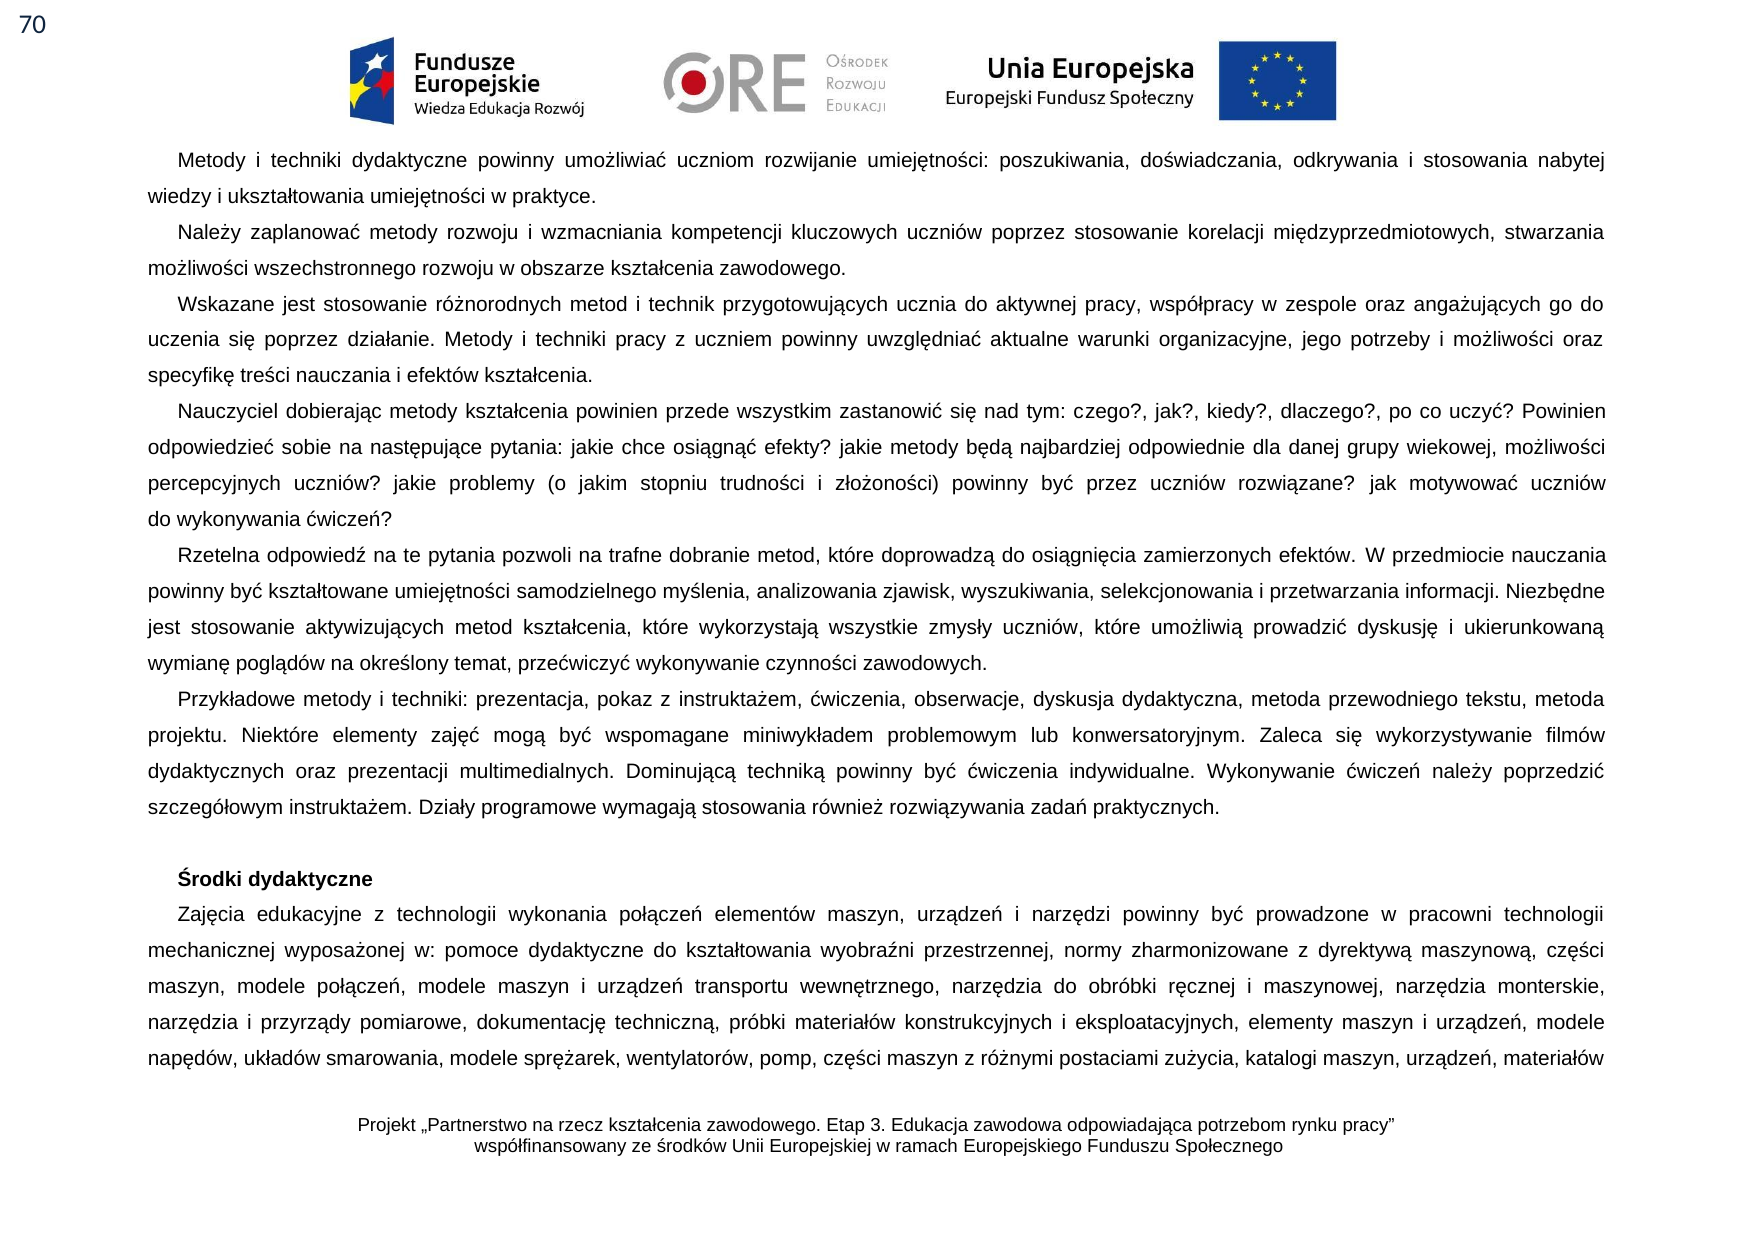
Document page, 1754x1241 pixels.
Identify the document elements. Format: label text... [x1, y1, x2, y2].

text Nauczyciel dobierając metody kształcenia powinien przede wszystkim zastanowić się nad tym: czego?, jak?, kiedy?, dlaczego?, po co uczyć? Powinien odpowiedzieć sobie na następujące pytania: jakie chce osiągnąć efekty? jakie metody będą najbardziej odpowiednie dla danej grupy wiekowej, możliwości percepcyjnych uczniów? jakie problemy (o jakim stopniu trudności i złożoności) powinny być przez uczniów rozwiązane? jak motywować uczniów do wykonywania ćwiczeń? [148, 399, 1606, 531]
picture [328, 15, 1363, 146]
text Należy zaplanować metody rozwoju i wzmacniania kompetencji kluczowych uczniów poprzez stosowanie korelacji międzyprzedmiotowych, stwarzania możliwości wszechstronnego rozwoju w obszarze kształcenia zawodowego. [148, 219, 1606, 279]
text Wskazane jest stosowanie różnorodnych metod i technik przygotowujących ucznia do aktywnej pracy, współpracy w zespole oraz angażujących go do uczenia się poprzez działanie. Metody i techniki pracy z uczniem powinny uwzględniać aktualne warunki organizacyjne, jego potrzeby i możliwości oraz specyfikę treści nauczania i efektów kształcenia. [148, 291, 1606, 387]
text Środki dydaktyczne [148, 866, 1606, 890]
text Metody i techniki dydaktyczne powinny umożliwiać uczniom rozwijanie umiejętności: poszukiwania, doświadczania, odkrywania i stosowania nabytej wiedzy i ukształtowania umiejętności w praktyce. [148, 148, 1606, 207]
text Rzetelna odpowiedź na te pytania pozwoli na trafne dobranie metod, które doprowadzą do osiągnięcia zamierzonych efektów. W przedmiocie nauczania powinny być kształtowane umiejętności samodzielnego myślenia, analizowania zjawisk, wyszukiwania, selekcjonowania i przetwarzania informacji. Niezbędne jest stosowanie aktywizujących metod kształcenia, które wykorzystają wszystkie zmysły uczniów, które umożliwią prowadzić dyskusję i ukierunkowaną wymianę poglądów na określony temat, przećwiczyć wykonywanie czynności zawodowych. [148, 543, 1606, 675]
list Przykładowe metody i techniki: prezentacja, pokaz z instruktażem, ćwiczenia, obserwacje, dyskusja dydaktyczna, metoda przewodniego tekstu, metoda projektu. Niektóre elementy zajęć mogą być wspomagane miniwykładem problemowym lub konwersatoryjnym. Zaleca się wykorzystywanie filmów dydaktycznych oraz prezentacji multimedialnych. Dominującą techniką powinny być ćwiczenia indywidualne. Wykonywanie ćwiczeń należy poprzedzić szczegółowym instruktażem. Działy programowe wymagają stosowania również rozwiązywania zadań praktycznych. [148, 687, 1606, 818]
